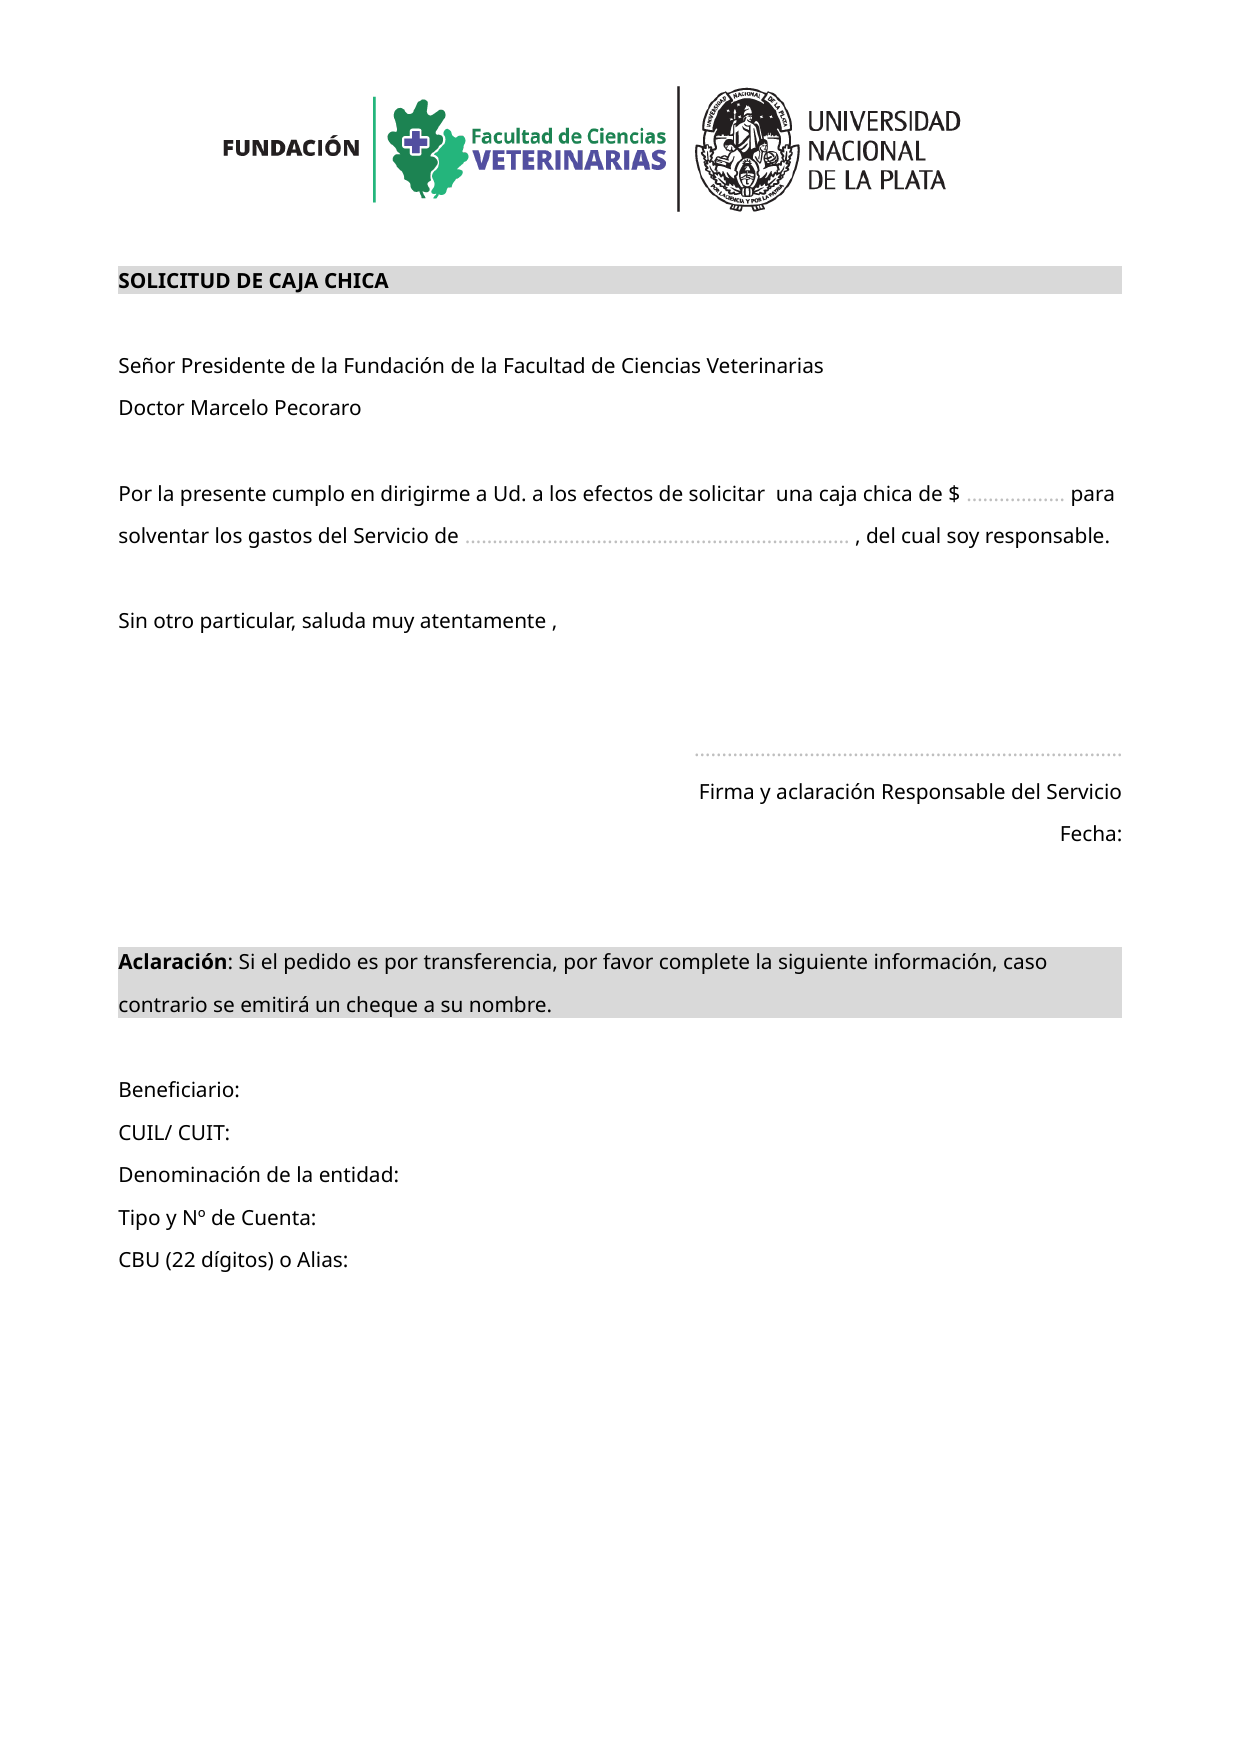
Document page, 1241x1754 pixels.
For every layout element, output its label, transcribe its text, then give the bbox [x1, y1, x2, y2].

text Tipo y Nº de Cuenta: [118, 1203, 1122, 1231]
text CBU (22 dígitos) o Alias: [118, 1246, 1122, 1274]
text Firma y aclaración Responsable del Servicio [118, 777, 1122, 805]
text Fecha: [118, 819, 1122, 848]
text Doctor Marcelo Pecoraro [118, 393, 1122, 422]
text Denominación de la entidad: [118, 1160, 1122, 1189]
picture [118, 59, 1122, 239]
text Beneficiario: [118, 1075, 1122, 1104]
text Por la presente cumplo en dirigirme a Ud. a los efectos de solicitar una caja chica de $ ……………… para solventar los gastos del Servicio de …………………………………..…………………..…… , del cual soy responsable. [118, 479, 1122, 550]
text Señor Presidente de la Fundación de la Facultad de Ciencias Veterinarias [118, 351, 1122, 379]
text Aclaración: Si el pedido es por transferencia, por favor complete la siguiente información, caso contrario se emitirá un cheque a su nombre. [118, 947, 1122, 1018]
text Sin otro particular, saluda muy atentamente , [118, 607, 1122, 635]
text …………………………………………………………………… [118, 734, 1122, 763]
text CUIL/ CUIT: [118, 1118, 1122, 1146]
text SOLICITUD DE CAJA CHICA [118, 266, 1122, 294]
